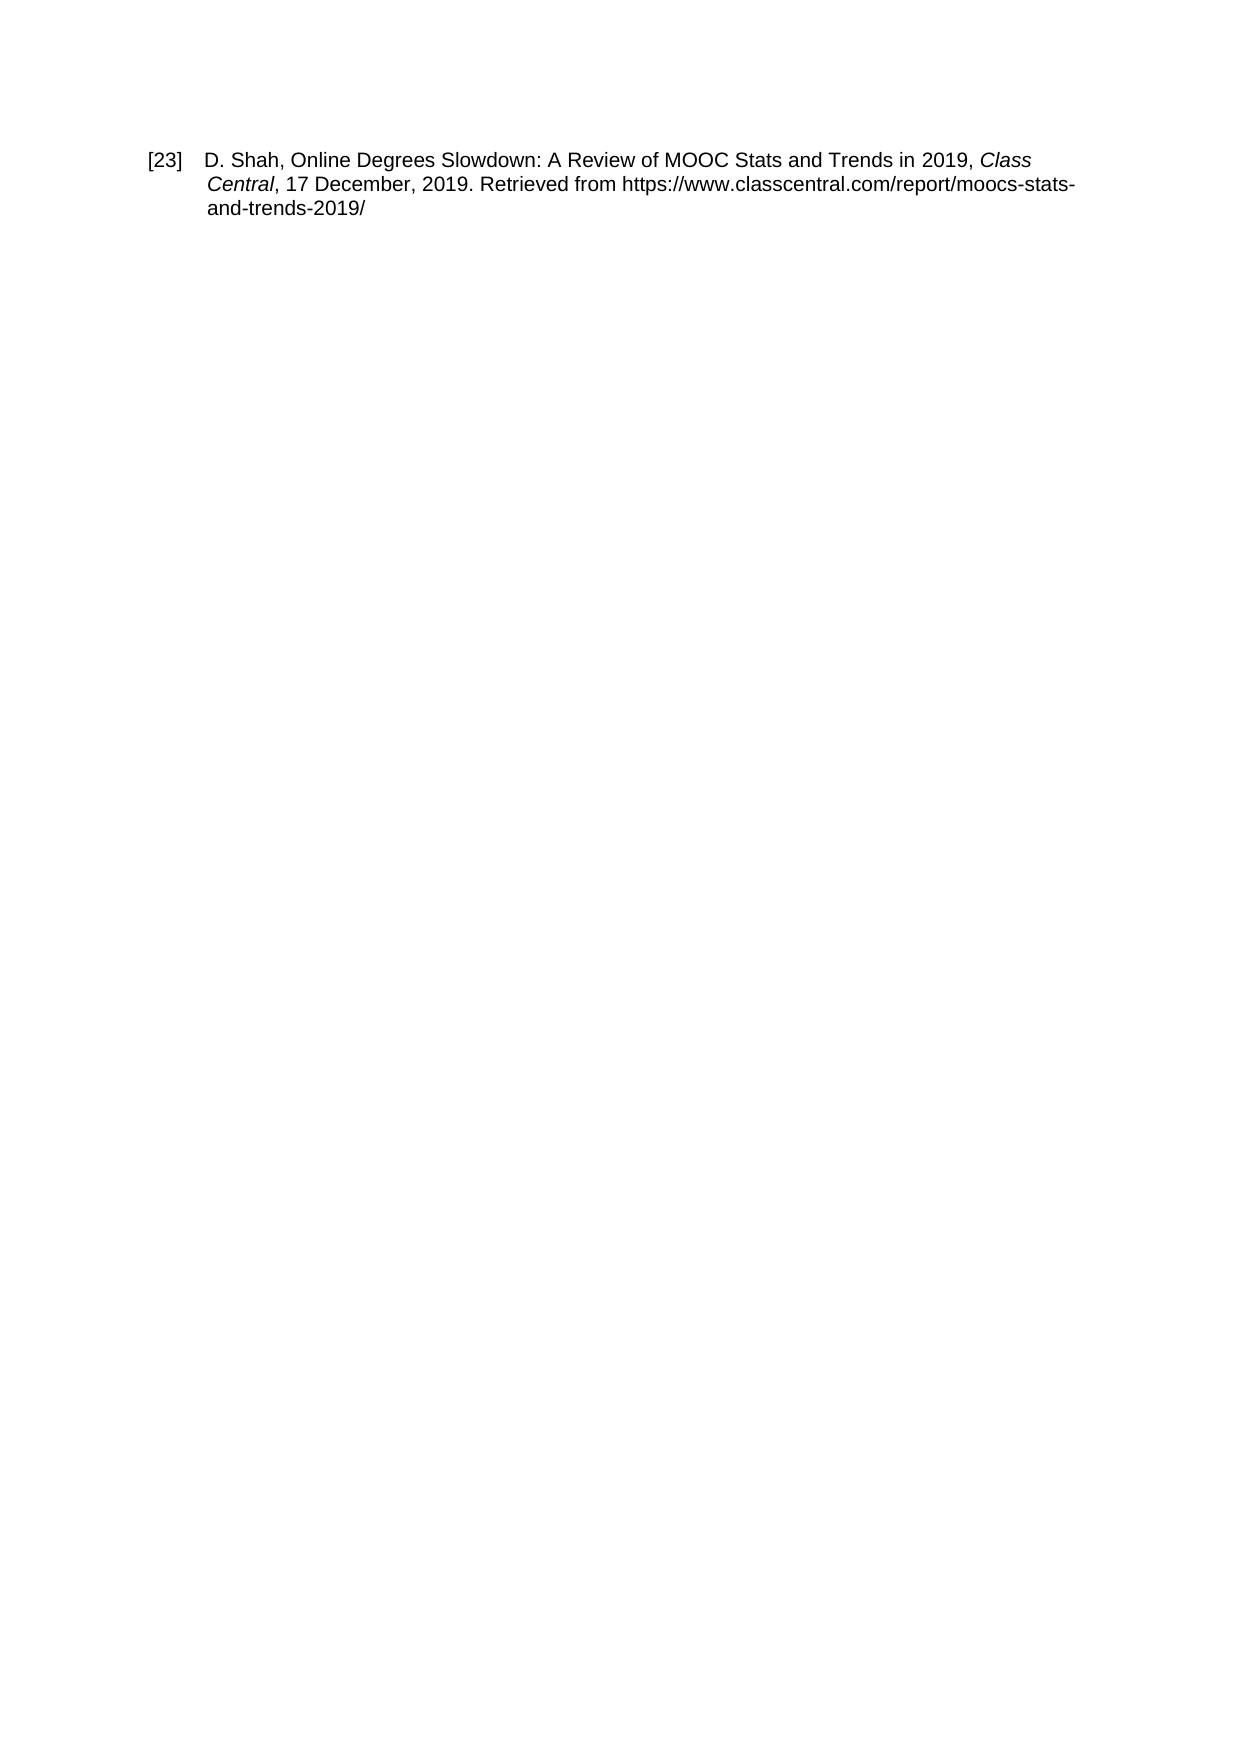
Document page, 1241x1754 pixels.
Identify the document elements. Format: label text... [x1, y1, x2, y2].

text D. Shah, Online Degrees Slowdown: A Review of MOOC Stats and Trends in 2019, Class Central, 17 December, 2019. Retrieved from https://www.classcentral.com/report/moocs-stats-and-trends-2019/ [148, 148, 1092, 219]
